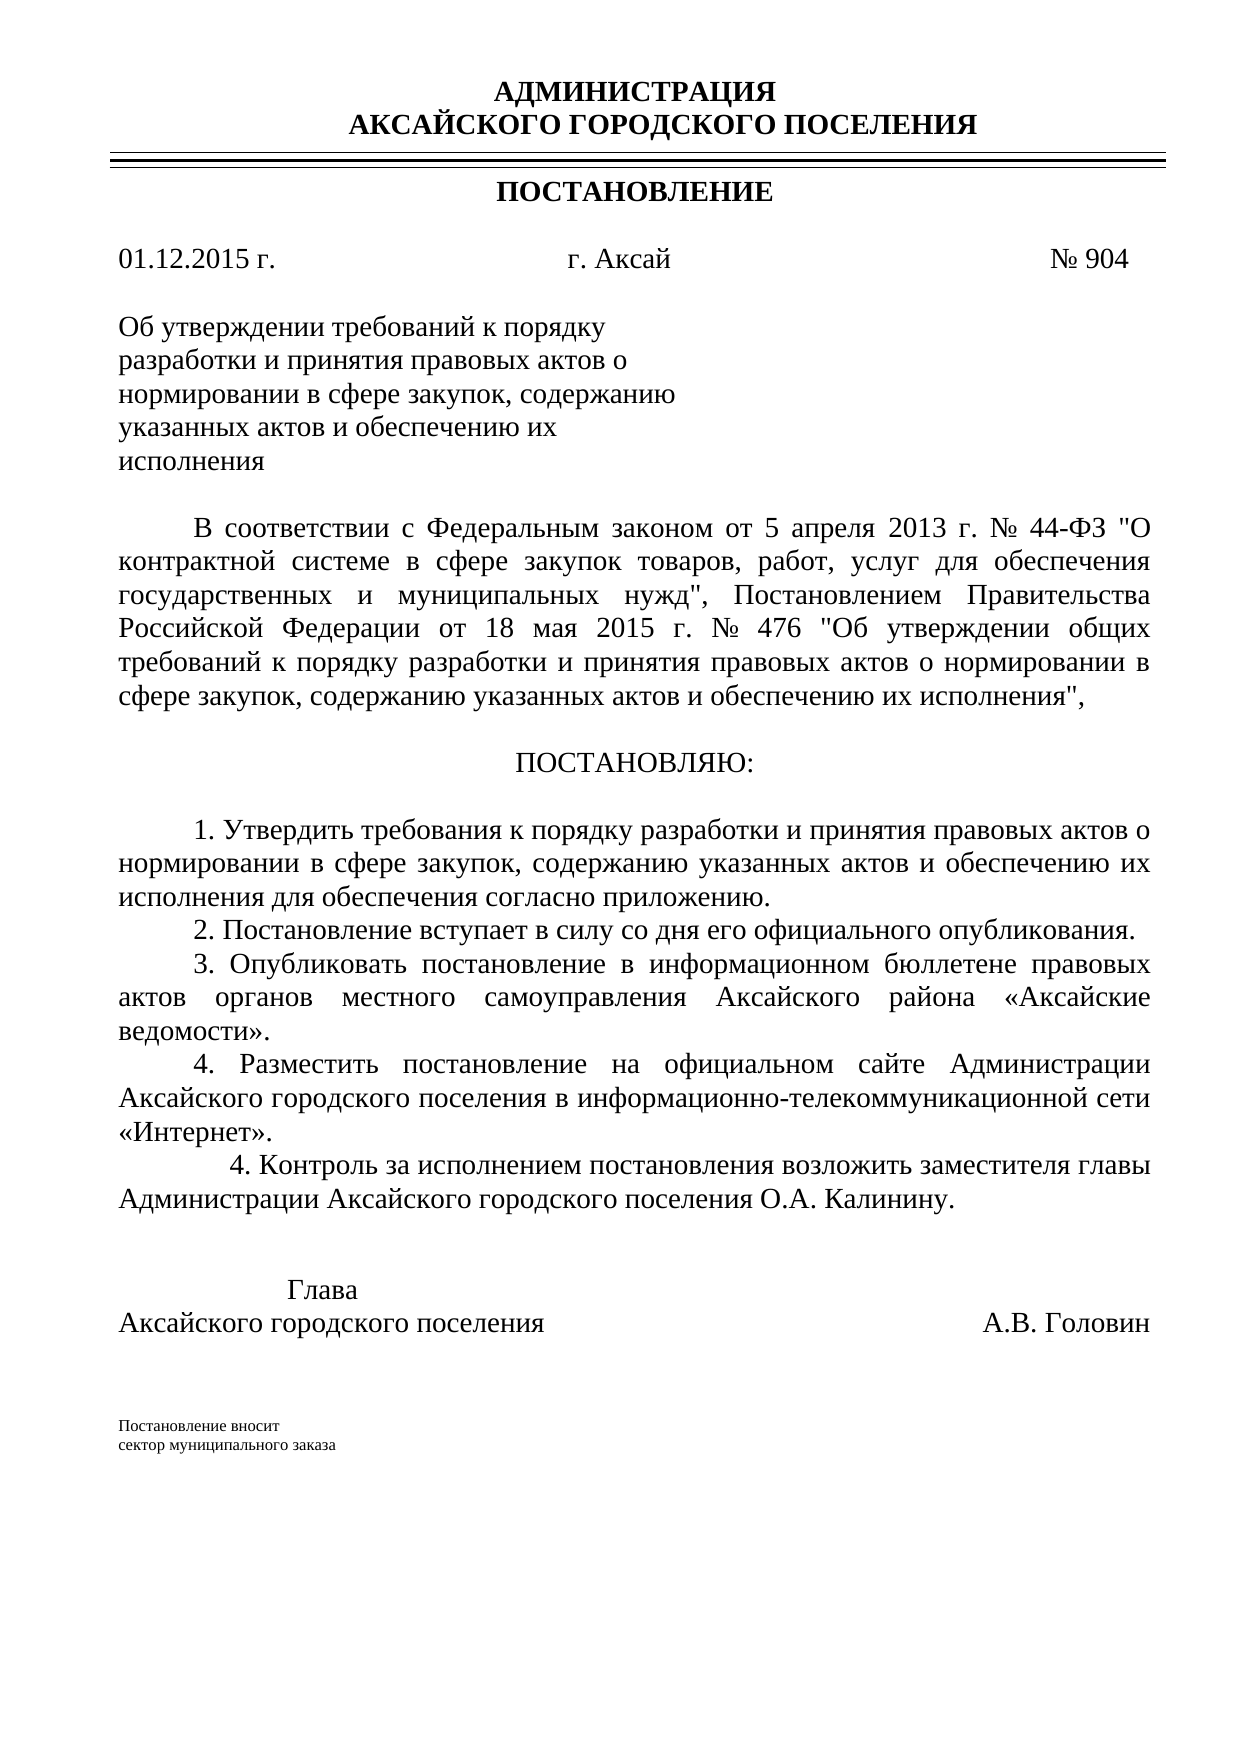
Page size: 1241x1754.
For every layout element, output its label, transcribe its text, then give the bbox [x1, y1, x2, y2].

text АДМИНИСТРАЦИЯ [118, 74, 1152, 107]
text 01.12.2015 г. г. Аксай № 904 [118, 242, 1152, 275]
text 2. Постановление вступает в силу со дня его официального опубликования. [118, 912, 1152, 946]
text Глава [118, 1272, 1152, 1305]
text В соответствии с Федеральным законом от 5 апреля 2013 г. № 44-ФЗ "О контрактной системе в сфере закупок товаров, работ, услуг для обеспечения государственных и муниципальных нужд", Постановлением Правительства Российской Федерации от 18 мая 2015 г. № 476 "Об утверждении общих требований к порядку разработки и принятия правовых актов о нормировании в сфере закупок, содержанию указанных актов и обеспечению их исполнения", [118, 510, 1152, 711]
text АКСАЙСКОГО ГОРОДСКОГО ПОСЕЛЕНИЯ [118, 107, 1152, 141]
text 1. Утвердить требования к порядку разработки и принятия правовых актов о нормировании в сфере закупок, содержанию указанных актов и обеспечению их исполнения для обеспечения согласно приложению. [118, 812, 1152, 912]
text ПОСТАНОВЛЯЮ: [118, 745, 1152, 778]
text 4. Разместить постановление на официальном сайте Администрации Аксайского городского поселения в информационно-телекоммуникационной сети «Интернет». [118, 1047, 1152, 1147]
text Постановление вносит [118, 1416, 1152, 1435]
text 3. Опубликовать постановление в информационном бюллетене правовых актов органов местного самоуправления Аксайского района «Аксайские ведомости». [118, 946, 1152, 1047]
text сектор муниципального заказа [118, 1435, 1152, 1454]
text 4. Контроль за исполнением постановления возложить заместителя главы Администрации Аксайского городского поселения О.А. Калинину. [118, 1147, 1152, 1214]
text Аксайского городского поселения А.В. Головин [118, 1305, 1152, 1339]
text ПОСТАНОВЛЕНИЕ [118, 174, 1152, 208]
table_header Об утверждении требований к порядку разработки и принятия правовых актов о нормировании в сфере закупок, содержанию указанных актов и обеспечению их исполнения [118, 309, 682, 510]
